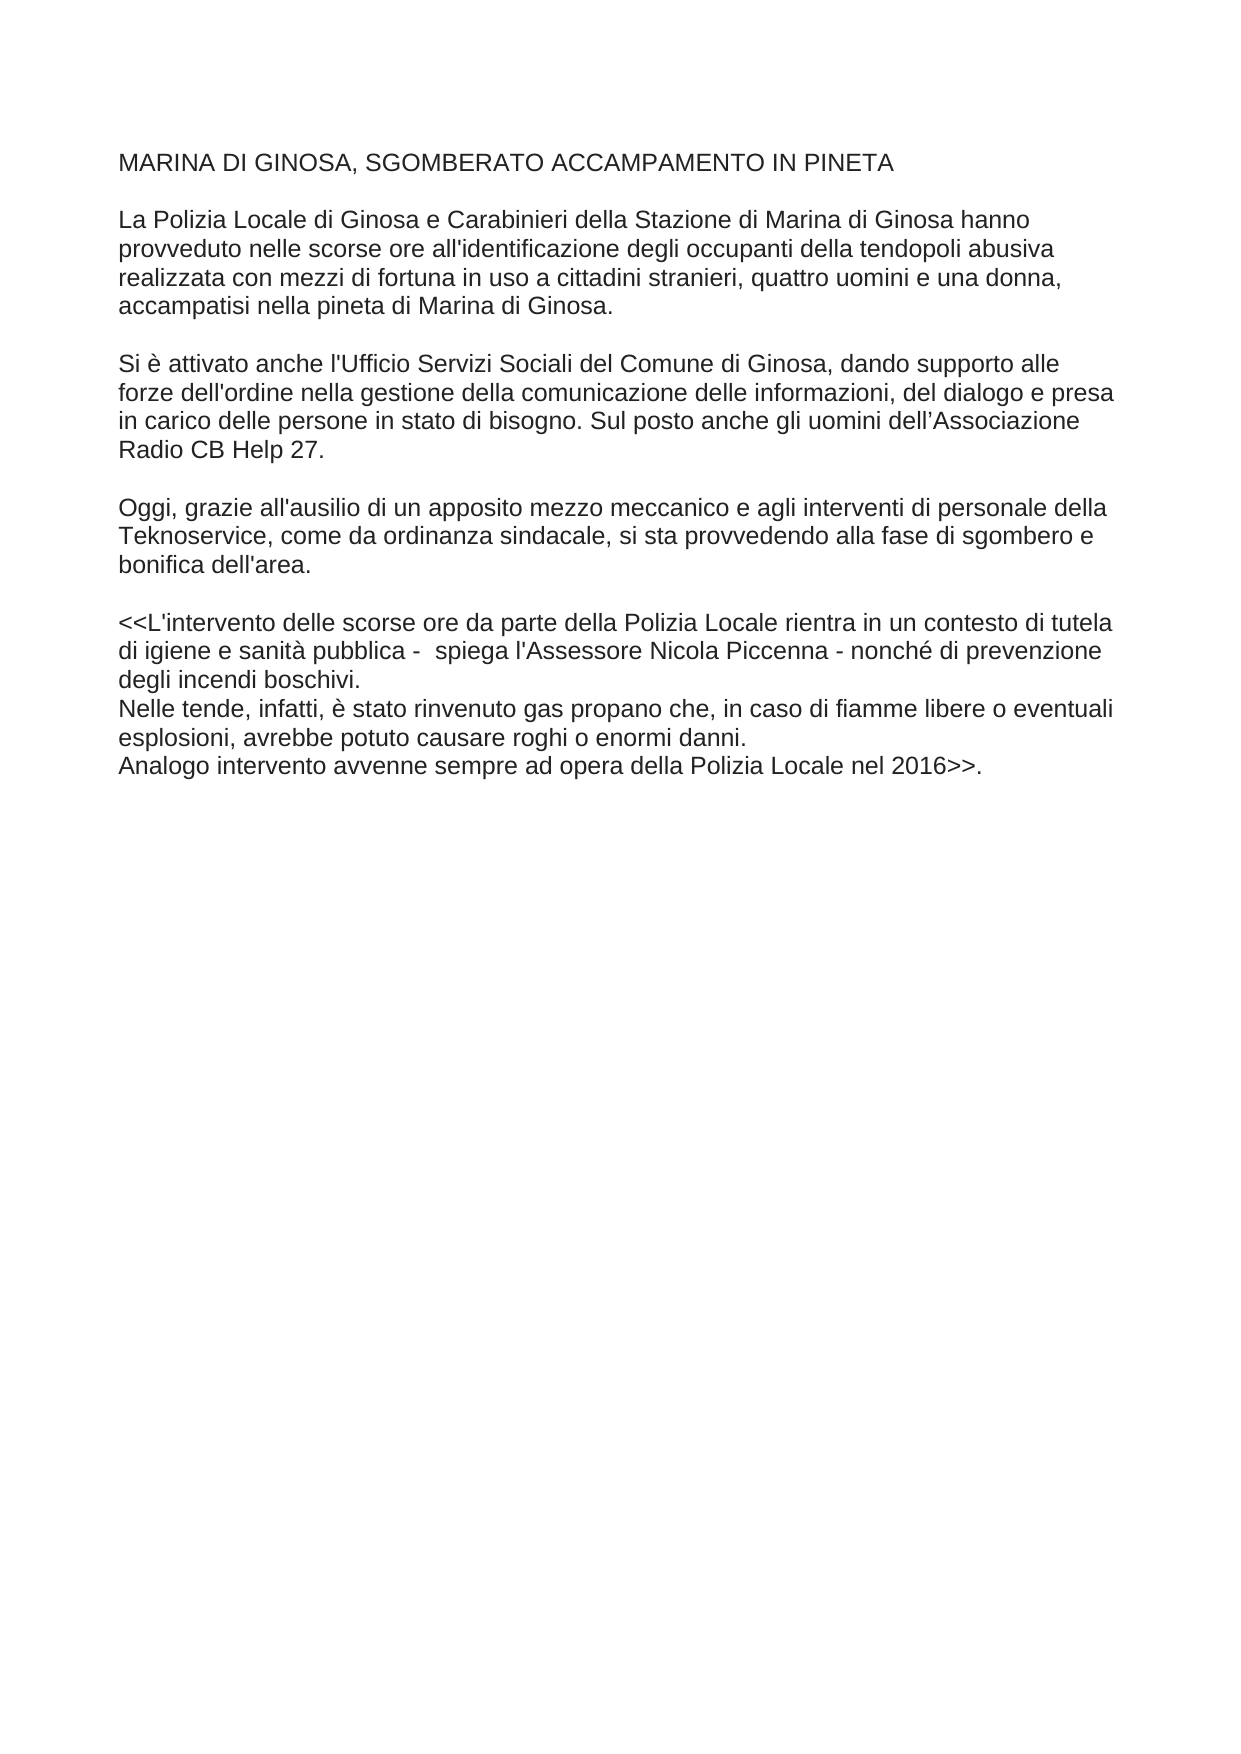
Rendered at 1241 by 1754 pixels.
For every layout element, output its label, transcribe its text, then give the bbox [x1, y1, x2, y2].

text MARINA DI GINOSA, SGOMBERATO ACCAMPAMENTO IN PINETA [118, 148, 1122, 176]
text La Polizia Locale di Ginosa e Carabinieri della Stazione di Marina di Ginosa hanno provveduto nelle scorse ore all'identificazione degli occupanti della tendopoli abusiva realizzata con mezzi di fortuna in uso a cittadini stranieri, quattro uomini e una donna, accampatisi nella pineta di Marina di Ginosa. [118, 205, 1122, 320]
text Oggi, grazie all'ausilio di un apposito mezzo meccanico e agli interventi di personale della Teknoservice, come da ordinanza sindacale, si sta provvedendo alla fase di sgombero e bonifica dell'area. [118, 493, 1122, 579]
text <<L'intervento delle scorse ore da parte della Polizia Locale rientra in un contesto di tutela di igiene e sanità pubblica - spiega l'Assessore Nicola Piccenna - nonché di prevenzione degli incendi boschivi. [118, 608, 1122, 694]
text Nelle tende, infatti, è stato rinvenuto gas propano che, in caso di fiamme libere o eventuali esplosioni, avrebbe potuto causare roghi o enormi danni. [118, 694, 1122, 751]
text Analogo intervento avvenne sempre ad opera della Polizia Locale nel 2016>>. [118, 751, 1122, 780]
text Si è attivato anche l'Ufficio Servizi Sociali del Comune di Ginosa, dando supporto alle forze dell'ordine nella gestione della comunicazione delle informazioni, del dialogo e presa in carico delle persone in stato di bisogno. Sul posto anche gli uomini dell’Associazione Radio CB Help 27. [118, 349, 1122, 464]
